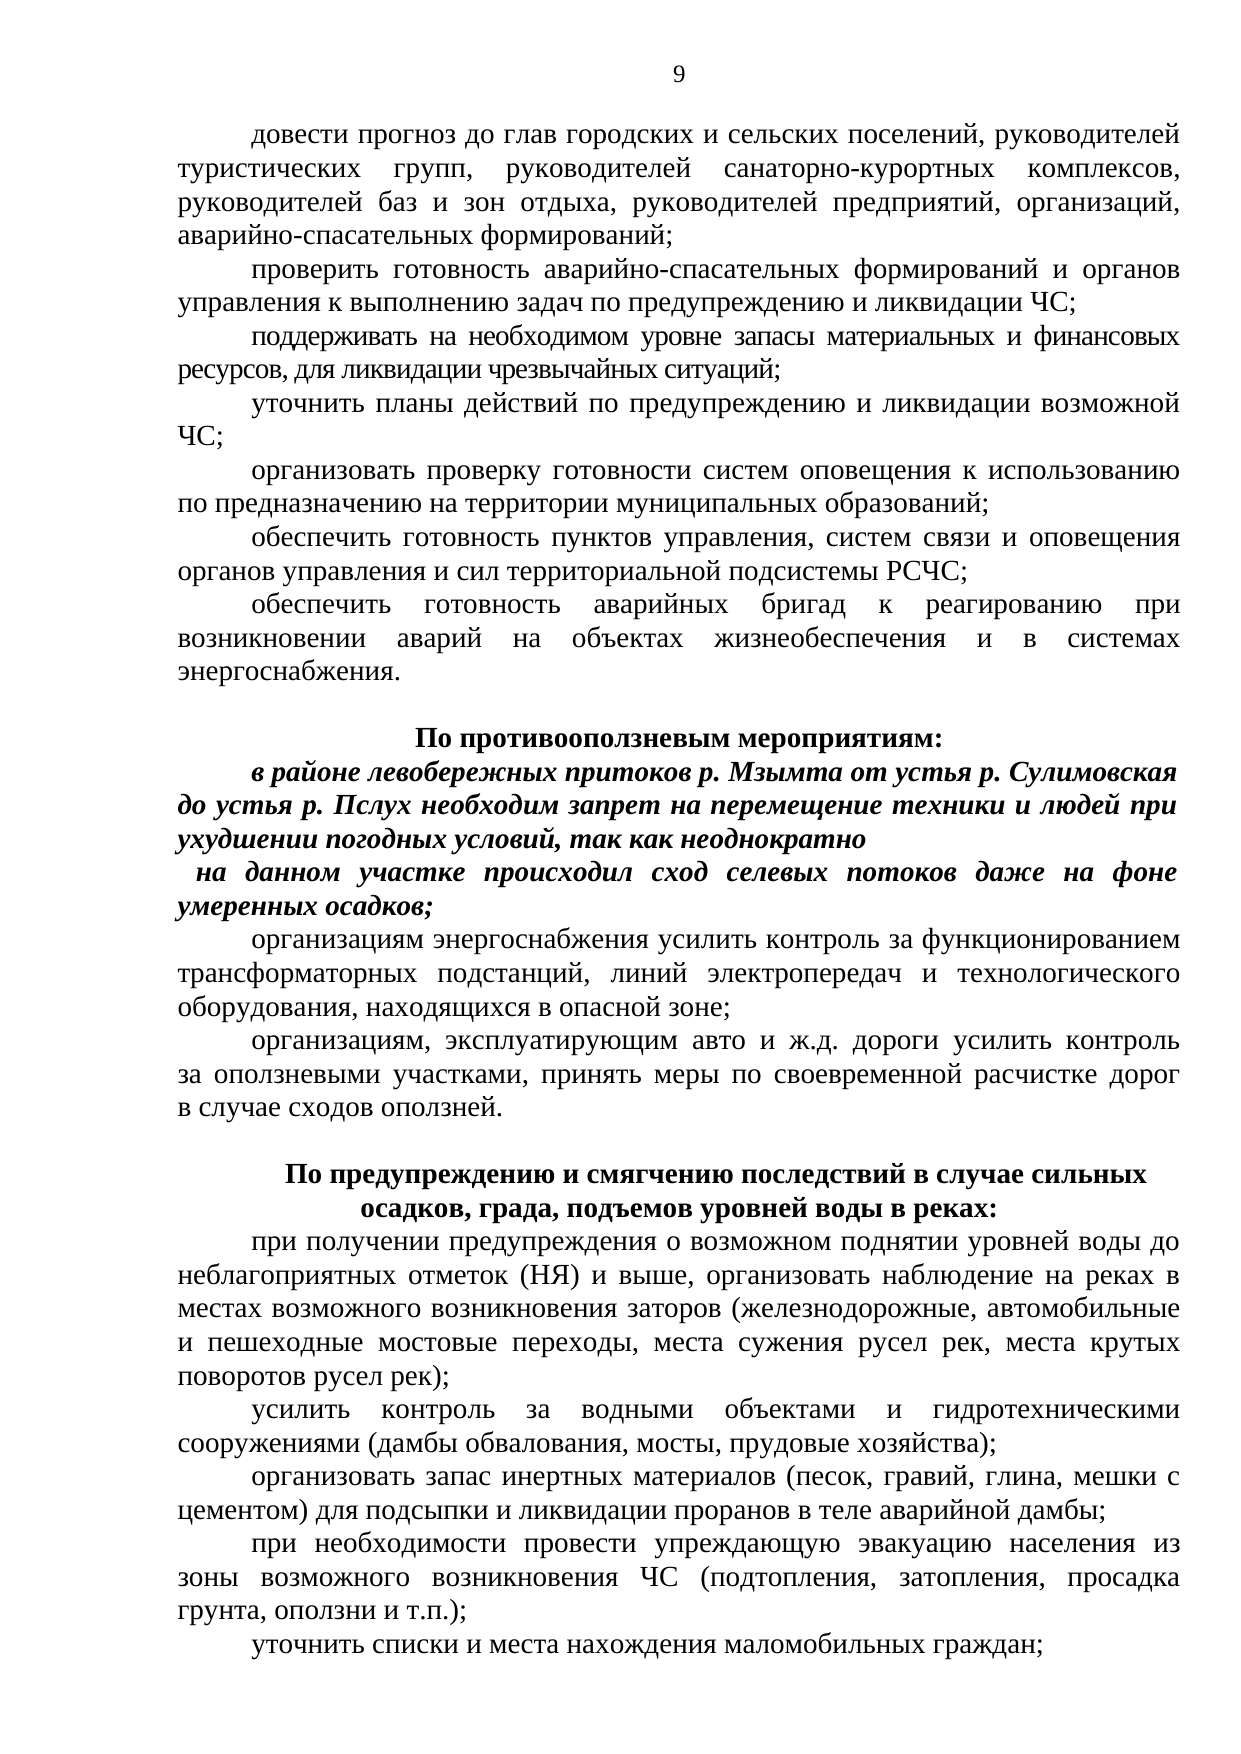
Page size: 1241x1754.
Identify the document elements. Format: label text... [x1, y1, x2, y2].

text проверить готовность аварийно-спасательных формирований и органов управления к выполнению задач по предупреждению и ликвидации ЧС; [177, 251, 1181, 318]
text при получении предупреждения о возможном поднятии уровней воды до неблагоприятных отметок (НЯ) и выше, организовать наблюдение на реках в местах возможного возникновения заторов (железнодорожные, автомобильные и пешеходные мостовые переходы, места сужения русел рек, места крутых поворотов русел рек); [177, 1223, 1181, 1391]
text поддерживать на необходимом уровне запасы материальных и финансовых ресурсов, для ликвидации чрезвычайных ситуаций; [177, 318, 1181, 385]
text организациям энергоснабжения усилить контроль за функционированием трансформаторных подстанций, линий электропередач и технологического оборудования, находящихся в опасной зоне; [177, 922, 1181, 1022]
text организациям, эксплуатирующим авто и ж.д. дороги усилить контроль за оползневыми участками, принять меры по своевременной расчистке дорог в случае сходов оползней. [177, 1022, 1181, 1123]
text при необходимости провести упреждающую эвакуацию населения из зоны возможного возникновения ЧС (подтопления, затопления, просадка грунта, оползни и т.п.); [177, 1525, 1181, 1626]
text уточнить планы действий по предупреждению и ликвидации возможной ЧС; [177, 385, 1181, 452]
text организовать запас инертных материалов (песок, гравий, глина, мешки с цементом) для подсыпки и ликвидации проранов в теле аварийной дамбы; [177, 1458, 1181, 1525]
text уточнить списки и места нахождения маломобильных граждан; [177, 1626, 1181, 1659]
text По противооползневым мероприятиям: [177, 720, 1181, 754]
text довести прогноз до глав городских и сельских поселений, руководителей туристических групп, руководителей санаторно-курортных комплексов, руководителей баз и зон отдыха, руководителей предприятий, организаций, аварийно-спасательных формирований; [177, 117, 1181, 251]
text на данном участке происходил сход селевых потоков даже на фоне умеренных осадков; [177, 854, 1181, 922]
text в районе левобережных притоков р. Мзымта от устья р. Сулимовская до устья р. Пслух необходим запрет на перемещение техники и людей при ухудшении погодных условий, так как неоднократно [177, 754, 1181, 854]
text обеспечить готовность аварийных бригад к реагированию при возникновении аварий на объектах жизнеобеспечения и в системах энергоснабжения. [177, 586, 1181, 687]
text обеспечить готовность пунктов управления, систем связи и оповещения органов управления и сил территориальной подсистемы РСЧС; [177, 519, 1181, 586]
text организовать проверку готовности систем оповещения к использованию по предназначению на территории муниципальных образований; [177, 452, 1181, 519]
text По предупреждению и смягчению последствий в случае сильных осадков, града, подъемов уровней воды в реках: [177, 1156, 1181, 1223]
text усилить контроль за водными объектами и гидротехническими сооружениями (дамбы обвалования, мосты, прудовые хозяйства); [177, 1391, 1181, 1458]
